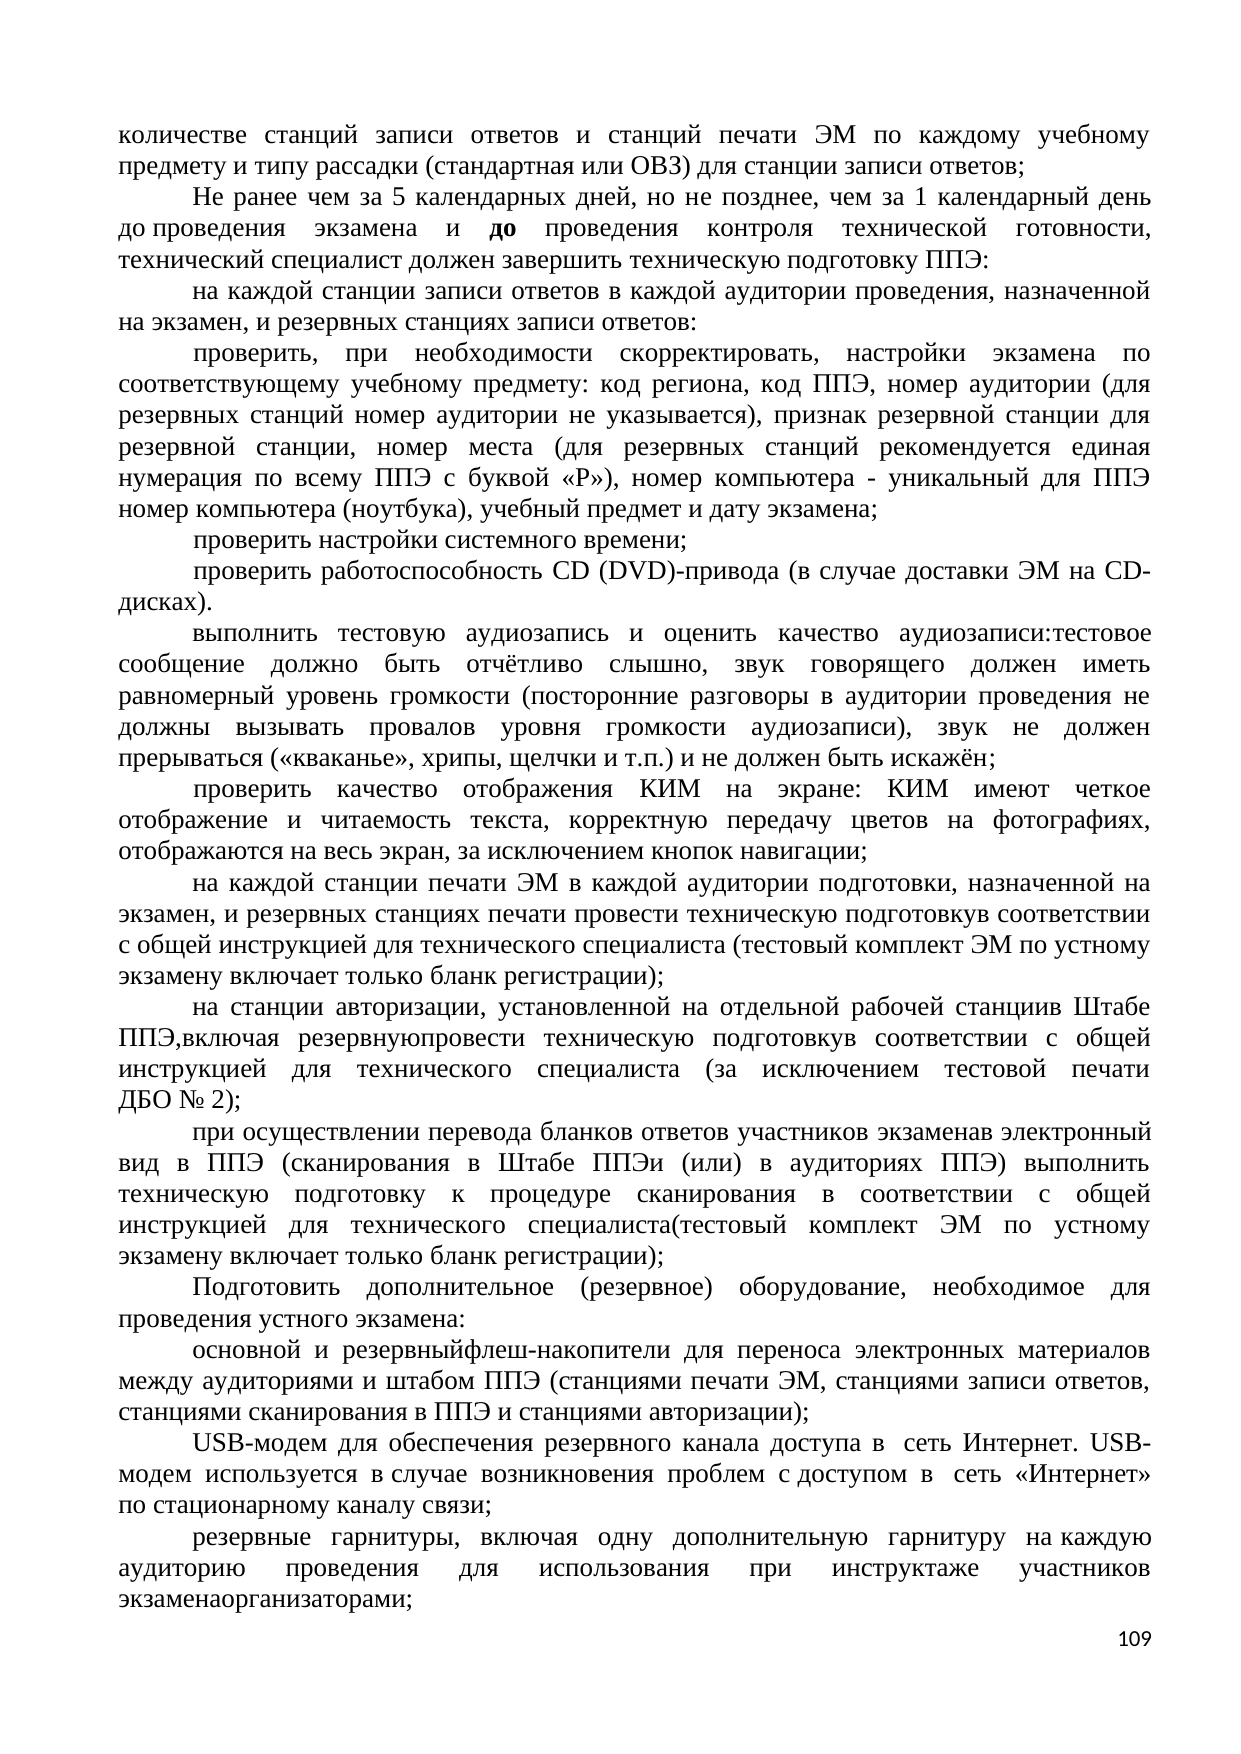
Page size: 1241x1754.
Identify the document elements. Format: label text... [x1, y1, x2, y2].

text проверить настройки системного времени; [118, 523, 1152, 554]
text проверить, при необходимости скорректировать, настройки экзамена по соответствующему учебному предмету: код региона, код ППЭ, номер аудитории (для резервных станций номер аудитории не указывается), признак резервной станции для резервной станции, номер места (для резервных станций рекомендуется единая нумерация по всему ППЭ с буквой «Р»), номер компьютера - уникальный для ППЭ номер компьютера (ноутбука), учебный предмет и дату экзамена; [118, 336, 1152, 523]
text проверить качество отображения КИМ на экране: КИМ имеют четкое отображение и читаемость текста, корректную передачу цветов на фотографиях, отображаются на весь экран, за исключением кнопок навигации; [118, 772, 1152, 866]
text резервные гарнитуры, включая одну дополнительную гарнитуру на каждую аудиторию проведения для использования при инструктаже участников экзаменаорганизаторами; [118, 1520, 1152, 1613]
text при осуществлении перевода бланков ответов участников экзаменав электронный вид в ППЭ (сканирования в Штабе ППЭи (или) в аудиториях ППЭ) выполнить техническую подготовку к процедуре сканирования в соответствии с общей инструкцией для технического специалиста(тестовый комплект ЭМ по устному экзамену включает только бланк регистрации); [118, 1115, 1152, 1271]
text на станции авторизации, установленной на отдельной рабочей станциив Штабе ППЭ,включая резервнуюпровести техническую подготовкув соответствии с общей инструкцией для технического специалиста (за исключением тестовой печати ДБО № 2); [118, 990, 1152, 1115]
text Не ранее чем за 5 календарных дней, но не позднее, чем за 1 календарный день до проведения экзамена и до проведения контроля технической готовности, технический специалист должен завершить техническую подготовку ППЭ: [118, 180, 1152, 274]
text на каждой станции записи ответов в каждой аудитории проведения, назначенной на экзамен, и резервных станциях записи ответов: [118, 274, 1152, 336]
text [118, 118, 1152, 180]
text USB-модем для обеспечения резервного канала доступа в сеть Интернет. USB-модем используется в случае возникновения проблем с доступом в сеть «Интернет» по стационарному каналу связи; [118, 1426, 1152, 1520]
text проверить работоспособность CD (DVD)-привода (в случае доставки ЭМ на CD-дисках). [118, 554, 1152, 616]
text основной и резервныйфлеш-накопители для переноса электронных материалов между аудиториями и штабом ППЭ (станциями печати ЭМ, станциями записи ответов, станциями сканирования в ППЭ и станциями авторизации); [118, 1333, 1152, 1426]
text Подготовить дополнительное (резервное) оборудование, необходимое для проведения устного экзамена: [118, 1271, 1152, 1333]
text выполнить тестовую аудиозапись и оценить качество аудиозаписи:тестовое сообщение должно быть отчётливо слышно, звук говорящего должен иметь равномерный уровень громкости (посторонние разговоры в аудитории проведения не должны вызывать провалов уровня громкости аудиозаписи), звук не должен прерываться («кваканье», хрипы, щелчки и т.п.) и не должен быть искажён; [118, 616, 1152, 772]
text на каждой станции печати ЭМ в каждой аудитории подготовки, назначенной на экзамен, и резервных станциях печати провести техническую подготовкув соответствии с общей инструкцией для технического специалиста (тестовый комплект ЭМ по устному экзамену включает только бланк регистрации); [118, 866, 1152, 990]
